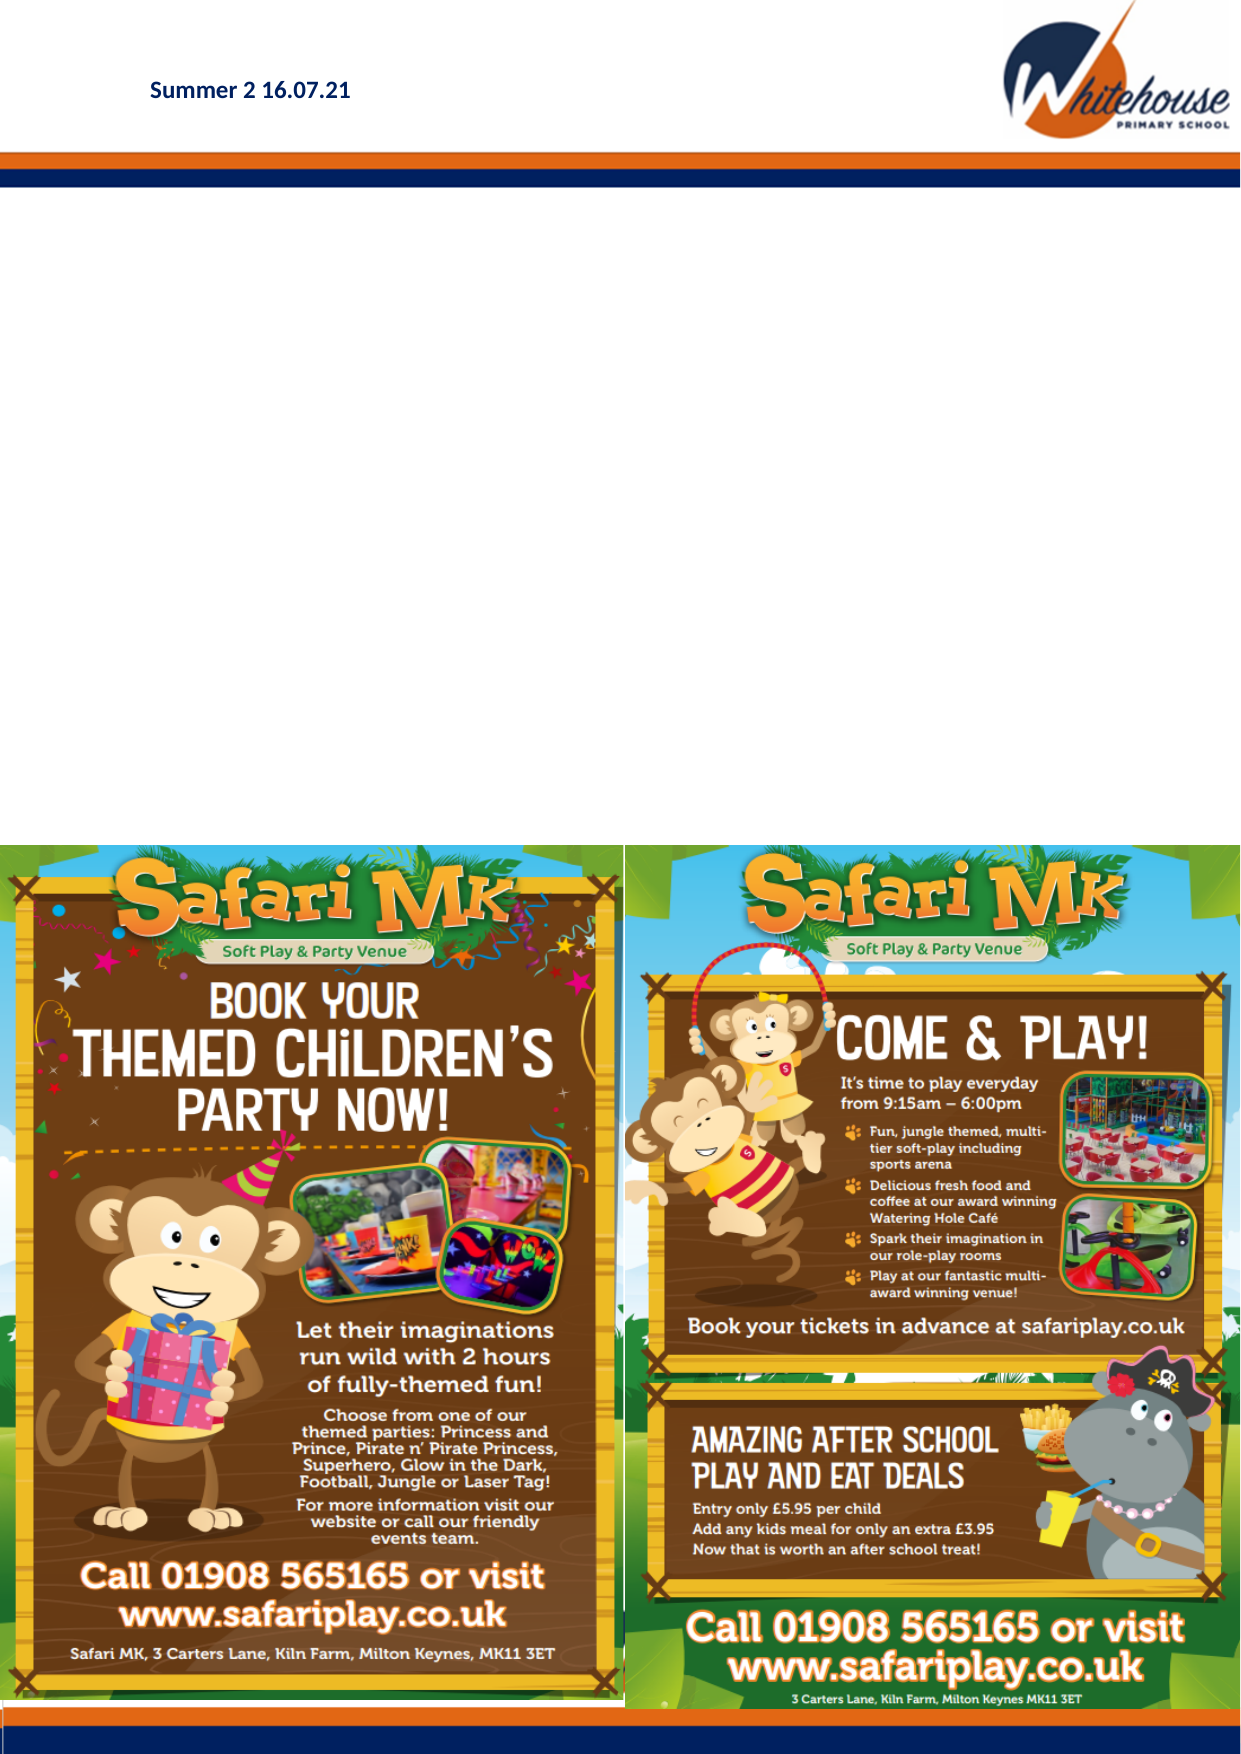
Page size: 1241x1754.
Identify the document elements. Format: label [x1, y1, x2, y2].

picture [0, 0, 1241, 189]
picture [0, 845, 1241, 1754]
